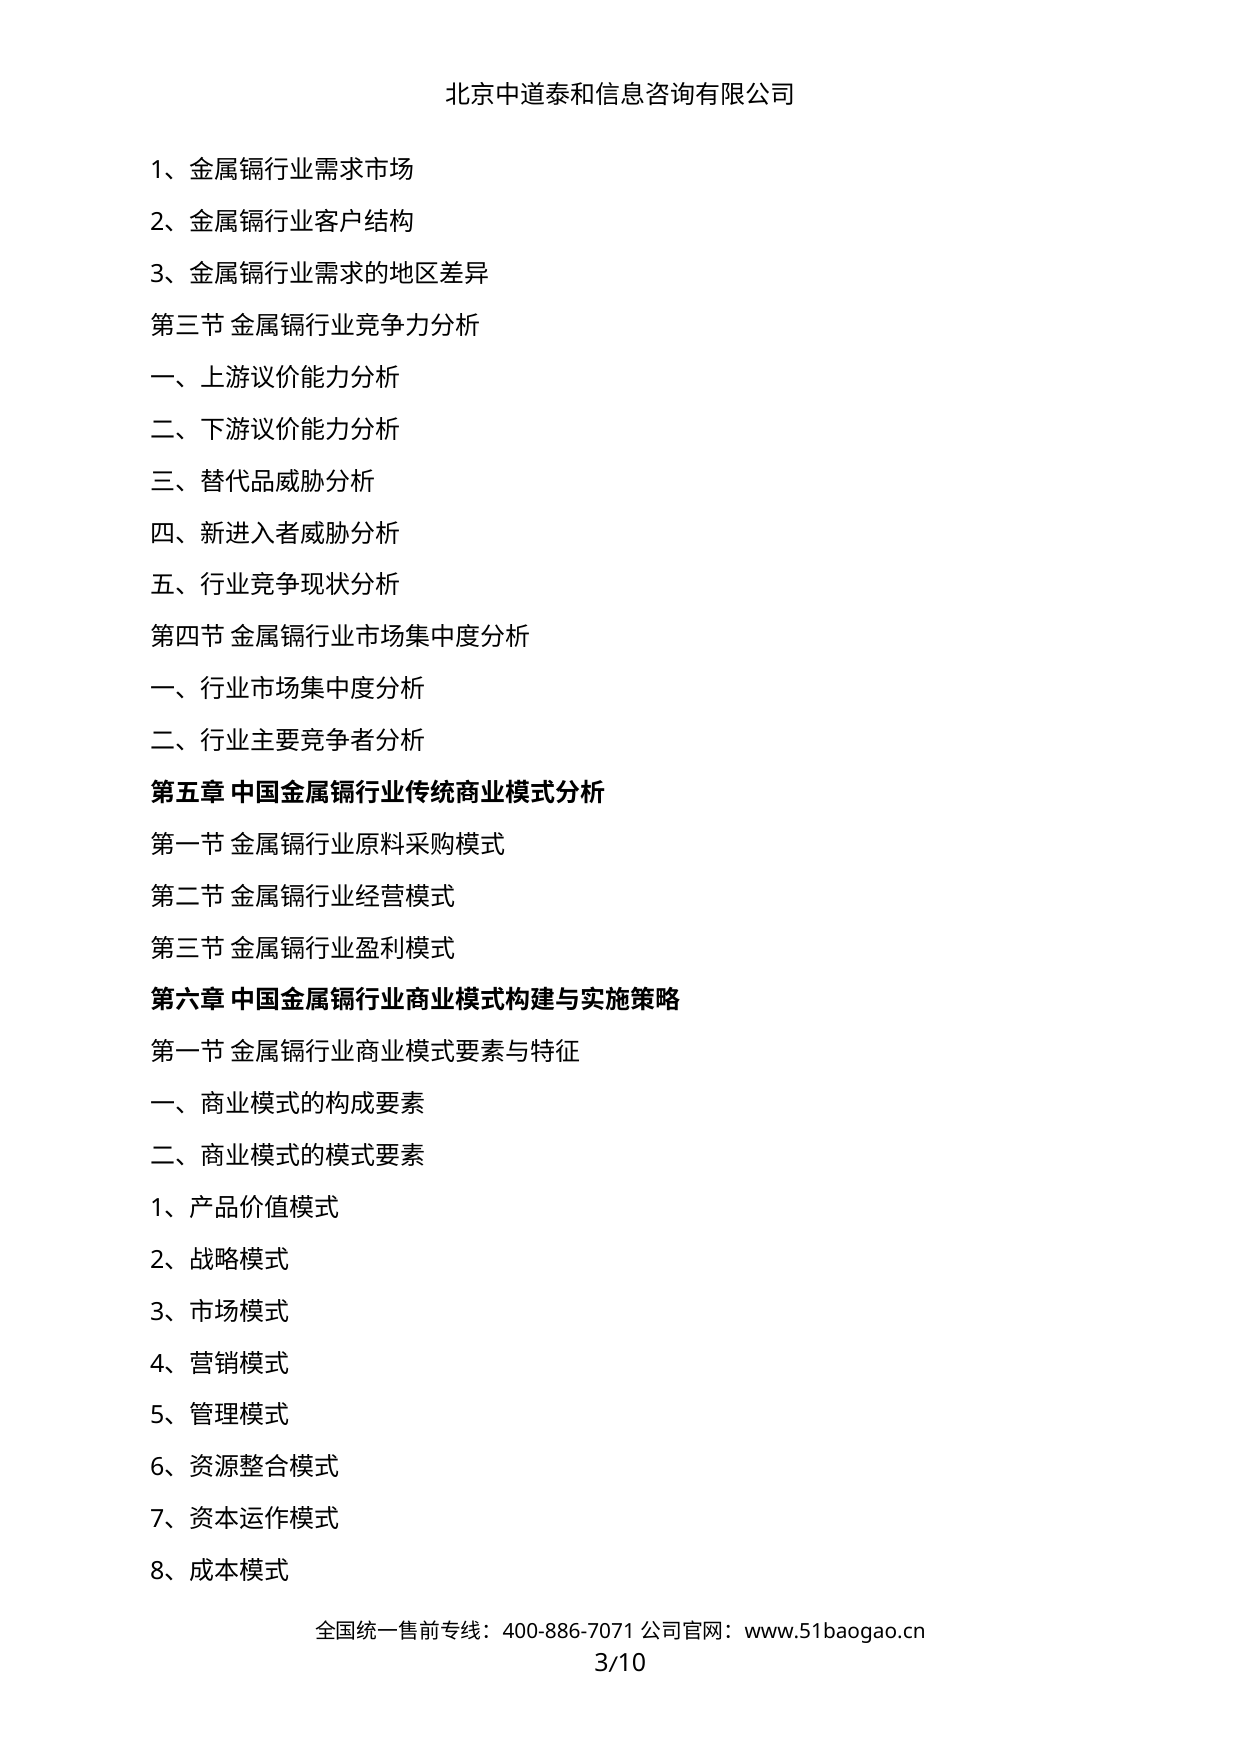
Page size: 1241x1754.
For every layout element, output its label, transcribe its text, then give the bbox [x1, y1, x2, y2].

text 第三节 金属镉行业盈利模式 [150, 928, 1090, 964]
text 8、成本模式 [150, 1551, 1090, 1587]
text 2、金属镉行业客户结构 [150, 202, 1090, 238]
text 一、行业市场集中度分析 [150, 669, 1090, 705]
text 7、资本运作模式 [150, 1499, 1090, 1535]
text 第一节 金属镉行业原料采购模式 [150, 824, 1090, 861]
text 第二节 金属镉行业经营模式 [150, 876, 1090, 912]
text 一、上游议价能力分析 [150, 357, 1090, 394]
text 四、新进入者威胁分析 [150, 513, 1090, 549]
text 第一节 金属镉行业商业模式要素与特征 [150, 1032, 1090, 1068]
text 第四节 金属镉行业市场集中度分析 [150, 617, 1090, 653]
text 二、下游议价能力分析 [150, 409, 1090, 446]
text 3、市场模式 [150, 1291, 1090, 1327]
text 第三节 金属镉行业竞争力分析 [150, 306, 1090, 342]
text 一、商业模式的构成要素 [150, 1084, 1090, 1120]
text 第五章 中国金属镉行业传统商业模式分析 [150, 772, 1090, 809]
text 二、行业主要竞争者分析 [150, 721, 1090, 757]
text 1、产品价值模式 [150, 1187, 1090, 1224]
text 二、商业模式的模式要素 [150, 1136, 1090, 1172]
text 3、金属镉行业需求的地区差异 [150, 254, 1090, 290]
text 1、金属镉行业需求市场 [150, 150, 1090, 186]
text 5、管理模式 [150, 1395, 1090, 1431]
text 6、资源整合模式 [150, 1447, 1090, 1483]
text 2、战略模式 [150, 1239, 1090, 1276]
text 4、营销模式 [150, 1343, 1090, 1379]
text 五、行业竞争现状分析 [150, 565, 1090, 601]
text 第六章 中国金属镉行业商业模式构建与实施策略 [150, 980, 1090, 1016]
text 三、替代品威胁分析 [150, 461, 1090, 497]
